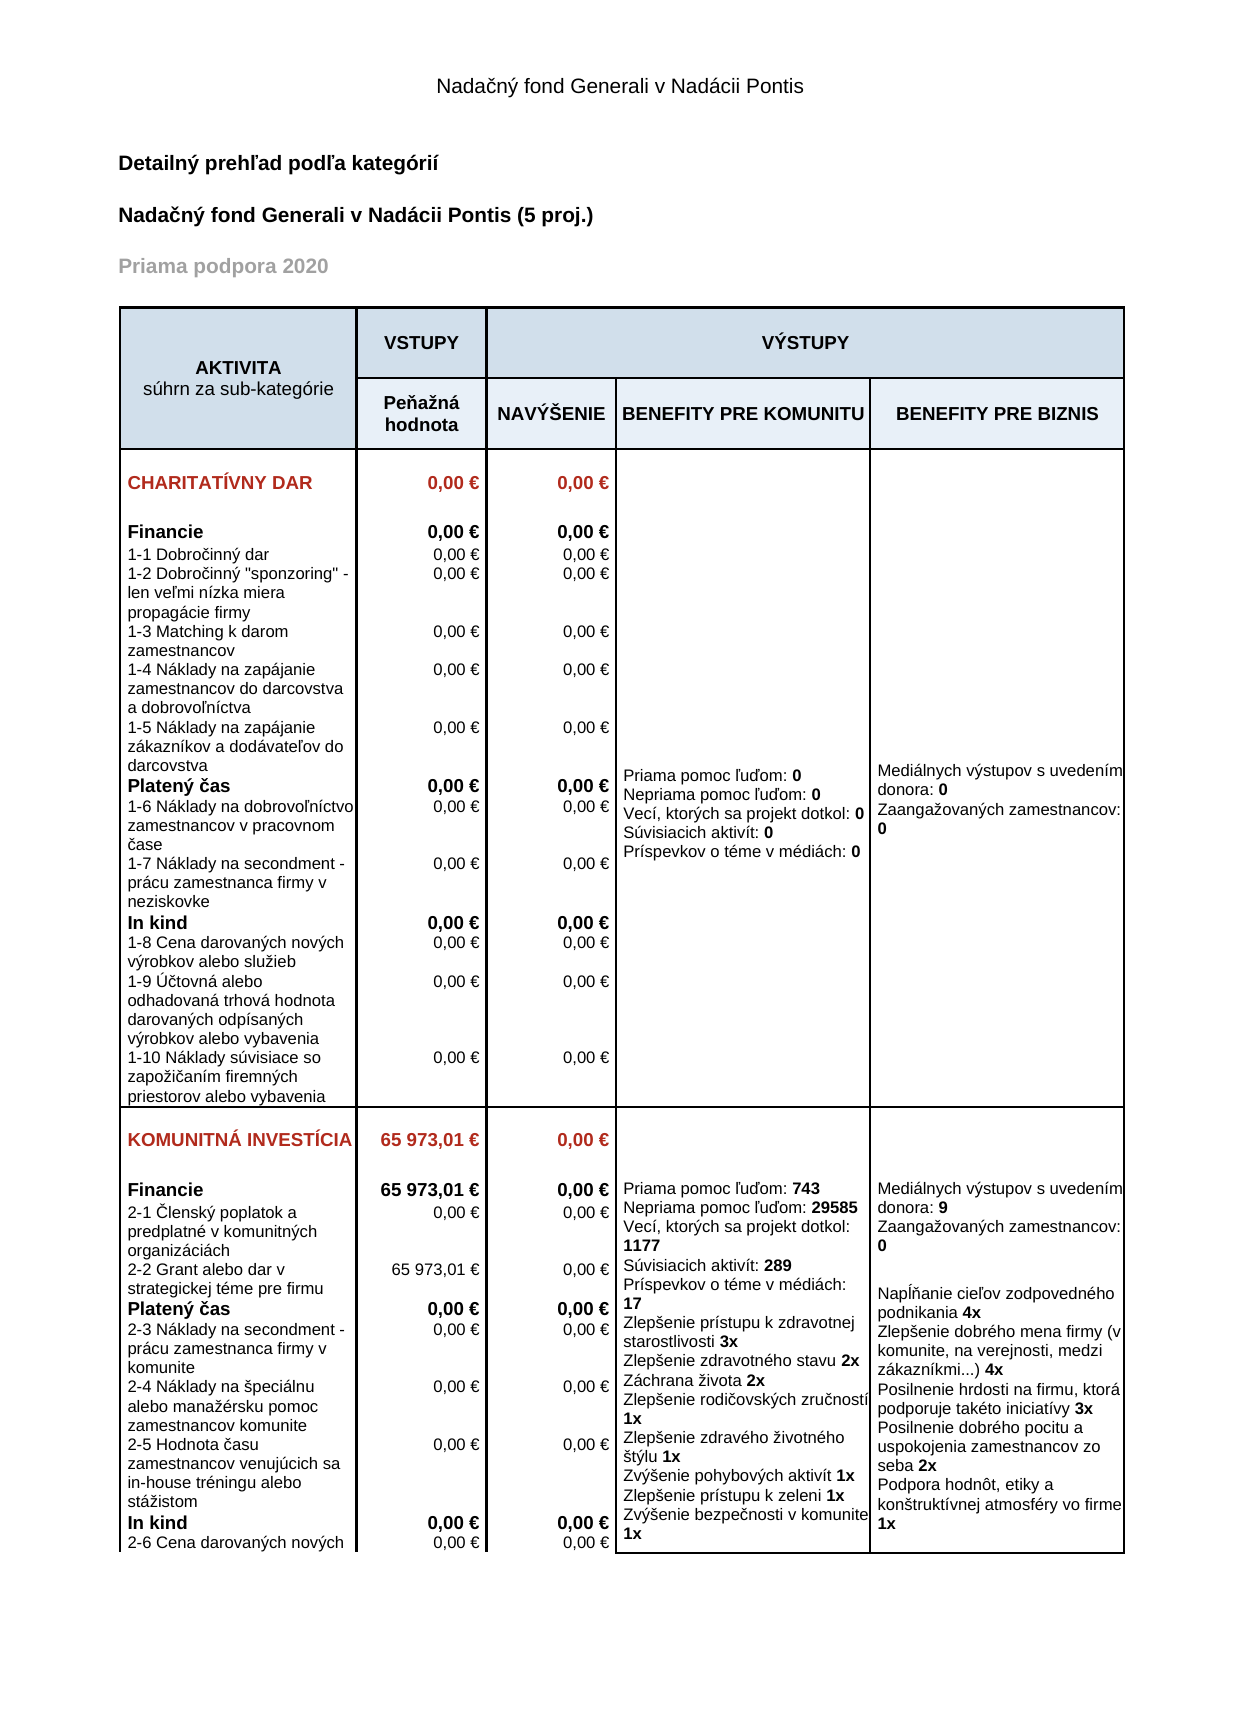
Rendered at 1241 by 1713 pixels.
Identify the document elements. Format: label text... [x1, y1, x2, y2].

table_cell 1-6 Náklady na dobrovoľníctvo zamestnancov v pracovnom čase [121, 796, 355, 854]
table_cell 0,00 € [488, 1298, 615, 1320]
table_cell 0,00 € [358, 933, 485, 971]
table_cell 0,00 € [358, 775, 485, 796]
table_cell 65 973,01 € [358, 1179, 485, 1200]
table_cell In kind [121, 911, 355, 933]
table_cell 0,00 € [488, 854, 615, 911]
table_cell 0,00 € [358, 543, 485, 564]
table_cell 0,00 € [488, 660, 615, 717]
table_cell 0,00 € [358, 1511, 485, 1533]
table_cell 2-3 Náklady na secondment - prácu zamestnanca firmy v komunite [121, 1320, 355, 1377]
table_cell 1-3 Matching k darom zamestnancov [121, 622, 355, 660]
table_cell 0,00 € [488, 911, 615, 933]
table_cell 0,00 € [358, 854, 485, 911]
table_cell 0,00 € [358, 1200, 485, 1260]
table_cell 1-5 Náklady na zapájanie zákazníkov a dodávateľov do darcovstva [121, 718, 355, 775]
table_cell 0,00 € [358, 718, 485, 775]
text Priama podpora 2020 [118, 254, 1122, 306]
table_cell 1-4 Náklady na zapájanie zamestnancov do darcovstva a dobrovoľníctva [121, 660, 355, 717]
table_cell 0,00 € [358, 796, 485, 854]
table_cell 0,00 € [358, 971, 485, 1048]
table_cell 0,00 € [488, 1377, 615, 1435]
table_cell 65 973,01 € [358, 1260, 485, 1298]
table_cell 0,00 € [358, 1377, 485, 1435]
table_cell 0,00 € [488, 1320, 615, 1377]
table_cell 0,00 € [488, 1435, 615, 1511]
table_cell CHARITATÍVNY DAR [121, 450, 355, 521]
table_cell 0,00 € [488, 1048, 615, 1106]
text Detailný prehľad podľa kategórií [118, 126, 1122, 202]
table_header AKTIVITA súhrn za sub-kategórie [121, 309, 355, 448]
table_cell 65 973,01 € [358, 1108, 485, 1179]
table_cell 0,00 € [488, 1511, 615, 1533]
table_cell 1-1 Dobročinný dar [121, 543, 355, 564]
table_cell [871, 450, 1123, 521]
table_header VSTUPY [358, 309, 485, 377]
table_cell 0,00 € [488, 1533, 615, 1552]
table_cell 0,00 € [358, 1298, 485, 1320]
table_cell [871, 1108, 1123, 1179]
table_cell 0,00 € [358, 1320, 485, 1377]
table_cell 0,00 € [488, 1260, 615, 1298]
table_cell 2-1 Členský poplatok a predplatné v komunitných organizáciách [121, 1200, 355, 1260]
table_cell BENEFITY PRE BIZNIS [871, 379, 1123, 448]
table_cell 0,00 € [358, 450, 485, 521]
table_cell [121, 1533, 355, 1552]
table_cell 1-8 Cena darovaných nových výrobkov alebo služieb [121, 933, 355, 971]
table_cell 0,00 € [488, 1108, 615, 1179]
table_cell 0,00 € [358, 660, 485, 717]
table_cell Peňažná hodnota [358, 379, 485, 448]
table_cell 0,00 € [358, 622, 485, 660]
table_cell 0,00 € [488, 1200, 615, 1260]
table_cell 0,00 € [358, 564, 485, 622]
table_cell 0,00 € [488, 622, 615, 660]
table_cell BENEFITY PRE KOMUNITU [617, 379, 869, 448]
table_cell Mediálnych výstupov s uvedením donora: 9 Zaangažovaných zamestnancov: 0 Napĺňanie cieľov zodpovedného podnikania 4x Zlepšenie dobrého mena firmy (v komunite, na verejnosti, medzi zákazníkmi...) 4x Posilnenie hrdosti na firmu, ktorá podporuje takéto iniciatívy 3x Posilnenie dobrého pocitu a uspokojenia zamestnancov zo seba 2x Podpora hodnôt, etiky a konštruktívnej atmosféry vo firme 1x [871, 1179, 1123, 1552]
table_cell 0,00 € [488, 971, 615, 1048]
table_cell 0,00 € [488, 521, 615, 543]
table_cell 0,00 € [488, 1179, 615, 1200]
table_cell 2-4 Náklady na špeciálnu alebo manažérsku pomoc zamestnancov komunite [121, 1377, 355, 1435]
table_header VÝSTUPY [488, 309, 1123, 377]
table_cell 0,00 € [358, 911, 485, 933]
table_cell Platený čas [121, 1298, 355, 1320]
table_cell 1-9 Účtovná alebo odhadovaná trhová hodnota darovaných odpísaných výrobkov alebo vybavenia [121, 971, 355, 1048]
table_cell 0,00 € [488, 450, 615, 521]
table_cell KOMUNITNÁ INVESTÍCIA [121, 1108, 355, 1179]
table_cell 0,00 € [488, 796, 615, 854]
table_cell [617, 450, 869, 521]
table_cell 0,00 € [488, 933, 615, 971]
table_cell 0,00 € [488, 775, 615, 796]
table_cell [617, 1108, 869, 1179]
table_cell Priama pomoc ľuďom: 0 Nepriama pomoc ľuďom: 0 Vecí, ktorých sa projekt dotkol: 0 Súvisiacich aktivít: 0 Príspevkov o téme v médiách: 0 [617, 521, 869, 1106]
table_cell Financie [121, 1179, 355, 1200]
table_cell 0,00 € [488, 718, 615, 775]
text Nadačný fond Generali v Nadácii Pontis (5 proj.) [118, 202, 1122, 254]
table_cell 1-10 Náklady súvisiace so zapožičaním firemných priestorov alebo vybavenia [121, 1048, 355, 1106]
table_cell 0,00 € [488, 564, 615, 622]
table_cell Mediálnych výstupov s uvedením donora: 0 Zaangažovaných zamestnancov: 0 [871, 521, 1123, 1106]
table_cell Platený čas [121, 775, 355, 796]
table_cell 2-2 Grant alebo dar v strategickej téme pre firmu [121, 1260, 355, 1298]
table_cell Financie [121, 521, 355, 543]
table_cell Priama pomoc ľuďom: 743 Nepriama pomoc ľuďom: 29585 Vecí, ktorých sa projekt dotkol: 1177 Súvisiacich aktivít: 289 Príspevkov o téme v médiách: 17 Zlepšenie prístupu k zdravotnej starostlivosti 3x Zlepšenie zdravotného stavu 2x Záchrana života 2x Zlepšenie rodičovských zručností 1x Zlepšenie zdravého životného štýlu 1x Zvýšenie pohybových aktivít 1x Zlepšenie prístupu k zeleni 1x Zvýšenie bezpečnosti v komunite 1x Zlepšenie prístupu k voľnočasovým/kultúrnym aktivitám 1x Zlepšenie prístupu k vzdelávaniu 1x [617, 1179, 869, 1552]
table_cell 0,00 € [488, 543, 615, 564]
table_cell 0,00 € [358, 521, 485, 543]
table_cell 0,00 € [358, 1435, 485, 1511]
table_cell 2-5 Hodnota času zamestnancov venujúcich sa in-house tréningu alebo stážistom [121, 1435, 355, 1511]
table_cell 0,00 € [358, 1048, 485, 1106]
table_cell NAVÝŠENIE [488, 379, 615, 448]
table_cell In kind [121, 1511, 355, 1533]
table_cell 0,00 € [358, 1533, 485, 1552]
table_cell 1-7 Náklady na secondment - prácu zamestnanca firmy v neziskovke [121, 854, 355, 911]
table_cell 1-2 Dobročinný "sponzoring" - len veľmi nízka miera propagácie firmy [121, 564, 355, 622]
